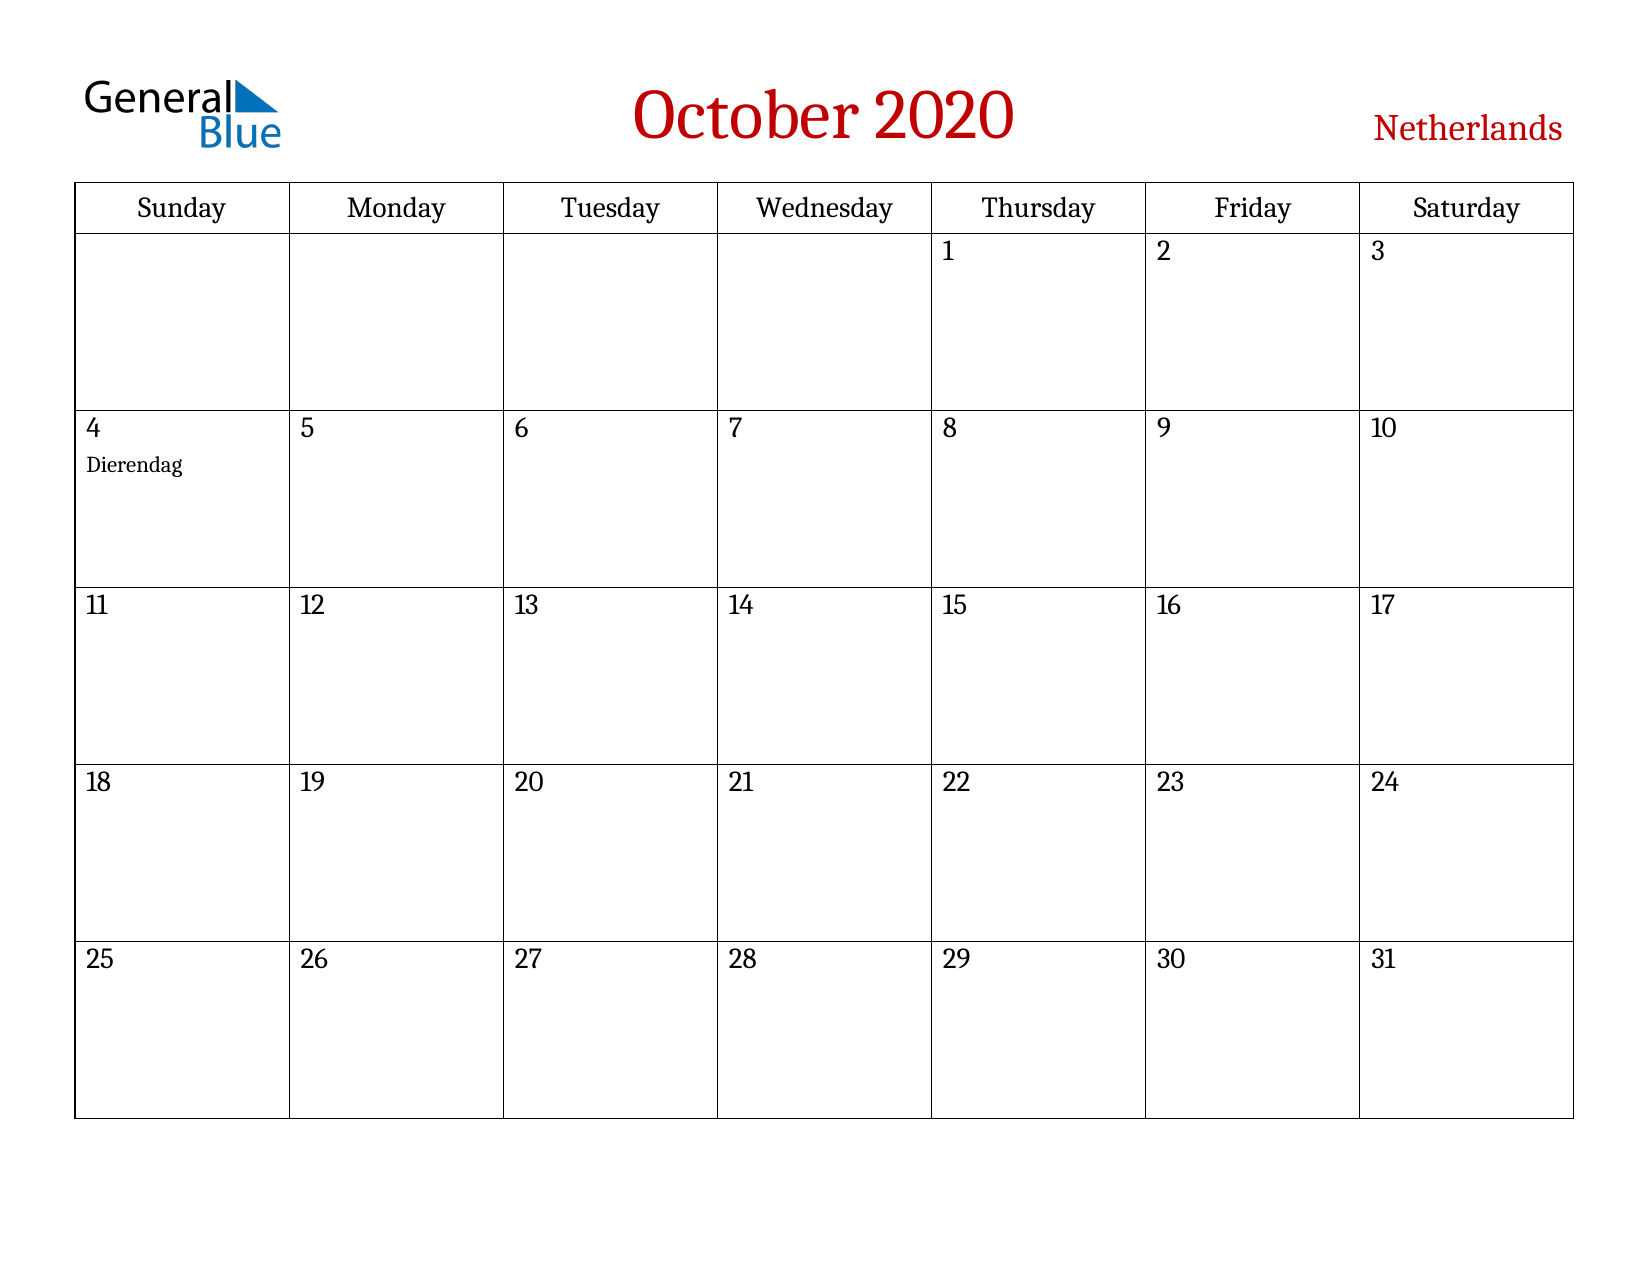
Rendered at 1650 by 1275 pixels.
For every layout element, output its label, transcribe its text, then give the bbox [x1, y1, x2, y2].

table_cell [1360, 452, 1573, 587]
table_cell [932, 452, 1145, 587]
table_cell 1 [932, 234, 1145, 275]
table_cell 13 [504, 588, 717, 629]
table_header [75, 75, 503, 182]
table_cell [76, 234, 289, 275]
table_cell [718, 452, 931, 587]
table_cell 31 [1360, 942, 1573, 983]
table_cell [1146, 806, 1359, 941]
table_cell 9 [1146, 411, 1359, 452]
table_cell 21 [718, 765, 931, 806]
table_cell 6 [504, 411, 717, 452]
table_cell [1146, 629, 1359, 764]
table_cell 26 [290, 942, 503, 983]
table_cell 15 [932, 588, 1145, 629]
table_cell [290, 983, 503, 1118]
table_cell 4 [76, 411, 289, 452]
table_header Netherlands [1146, 75, 1574, 182]
table_cell 23 [1146, 765, 1359, 806]
table_cell 16 [1146, 588, 1359, 629]
table_cell [290, 234, 503, 275]
table_cell 11 [76, 588, 289, 629]
table_cell 28 [718, 942, 931, 983]
table_cell [718, 234, 931, 275]
table_cell 10 [1360, 411, 1573, 452]
table_cell [718, 983, 931, 1118]
table_header October 2020 [503, 75, 1146, 182]
table_cell Thursday [932, 183, 1145, 233]
table_cell 5 [290, 411, 503, 452]
table_cell 19 [290, 765, 503, 806]
table_cell [504, 234, 717, 275]
table_cell Monday [290, 183, 503, 233]
table_cell [1146, 983, 1359, 1118]
table_cell [718, 629, 931, 764]
table_cell [718, 275, 931, 410]
table_cell [76, 806, 289, 941]
table_cell 24 [1360, 765, 1573, 806]
table_cell 25 [76, 942, 289, 983]
table_cell 18 [76, 765, 289, 806]
table_cell 27 [504, 942, 717, 983]
table_cell [290, 629, 503, 764]
table_cell [76, 275, 289, 410]
table_cell [504, 275, 717, 410]
table_cell [718, 806, 931, 941]
table_cell [290, 806, 503, 941]
table_cell 12 [290, 588, 503, 629]
table_cell 7 [718, 411, 931, 452]
table_cell 14 [718, 588, 931, 629]
table_cell [932, 806, 1145, 941]
table_cell [932, 983, 1145, 1118]
table_cell [1360, 629, 1573, 764]
table_cell [290, 275, 503, 410]
table_cell [76, 629, 289, 764]
table_cell [1146, 275, 1359, 410]
table_cell Sunday [76, 183, 289, 233]
table_cell 3 [1360, 234, 1573, 275]
table_cell [932, 275, 1145, 410]
table_cell 29 [932, 942, 1145, 983]
table_cell Saturday [1360, 183, 1573, 233]
table_cell Dierendag [76, 452, 289, 587]
picture [85, 80, 281, 148]
table_cell 22 [932, 765, 1145, 806]
table_cell [504, 806, 717, 941]
table_cell [504, 983, 717, 1118]
table_cell 17 [1360, 588, 1573, 629]
table_cell 20 [504, 765, 717, 806]
table_cell [1360, 806, 1573, 941]
table_cell Wednesday [718, 183, 931, 233]
table_cell [76, 983, 289, 1118]
table_cell [504, 452, 717, 587]
table_cell 30 [1146, 942, 1359, 983]
table_cell [1360, 983, 1573, 1118]
table_cell [1360, 275, 1573, 410]
table_cell 8 [932, 411, 1145, 452]
table_cell Tuesday [504, 183, 717, 233]
table_cell Friday [1146, 183, 1359, 233]
table_cell [290, 452, 503, 587]
table_cell 2 [1146, 234, 1359, 275]
table_cell [504, 629, 717, 764]
table_cell [932, 629, 1145, 764]
table_cell [1146, 452, 1359, 587]
